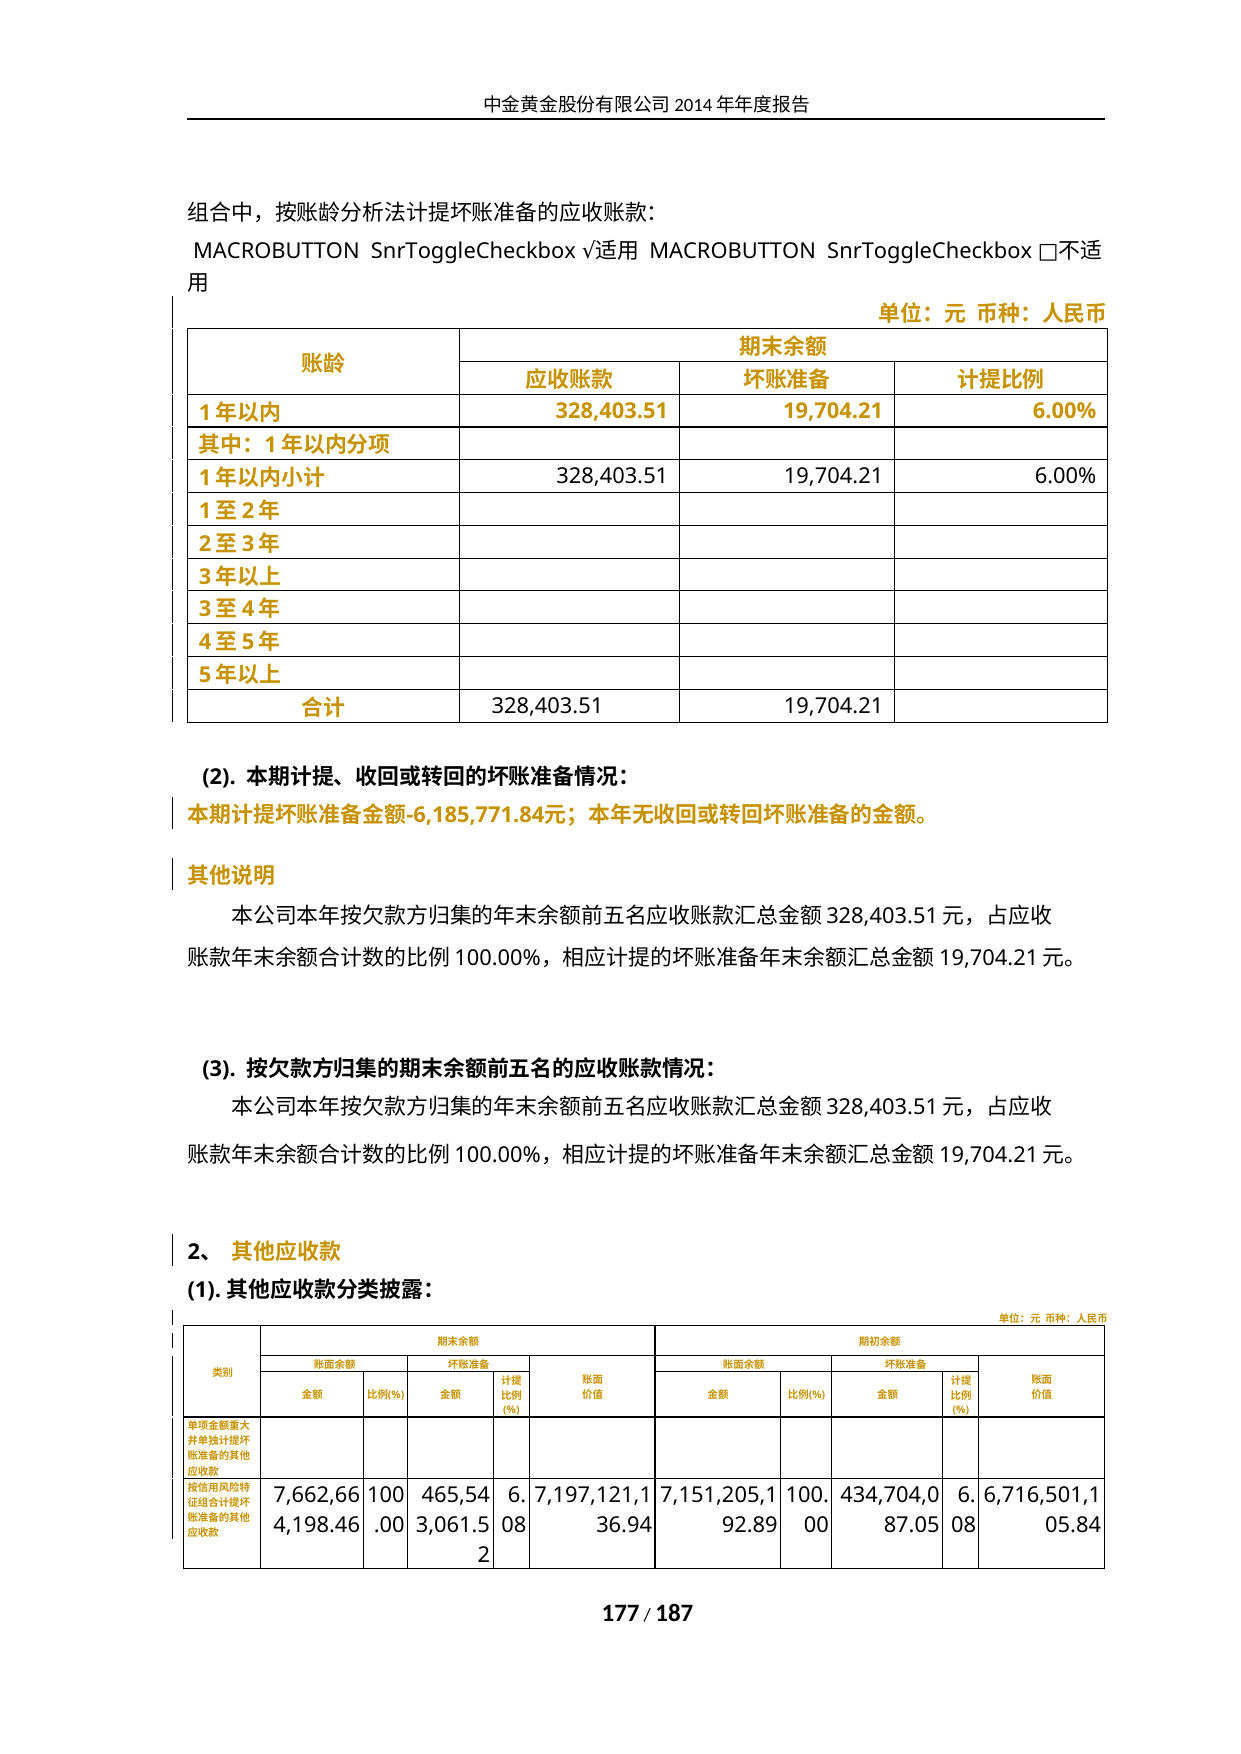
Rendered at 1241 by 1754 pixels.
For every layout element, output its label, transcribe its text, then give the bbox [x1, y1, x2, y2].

subtitle 其他应收款 [187, 1234, 1107, 1266]
